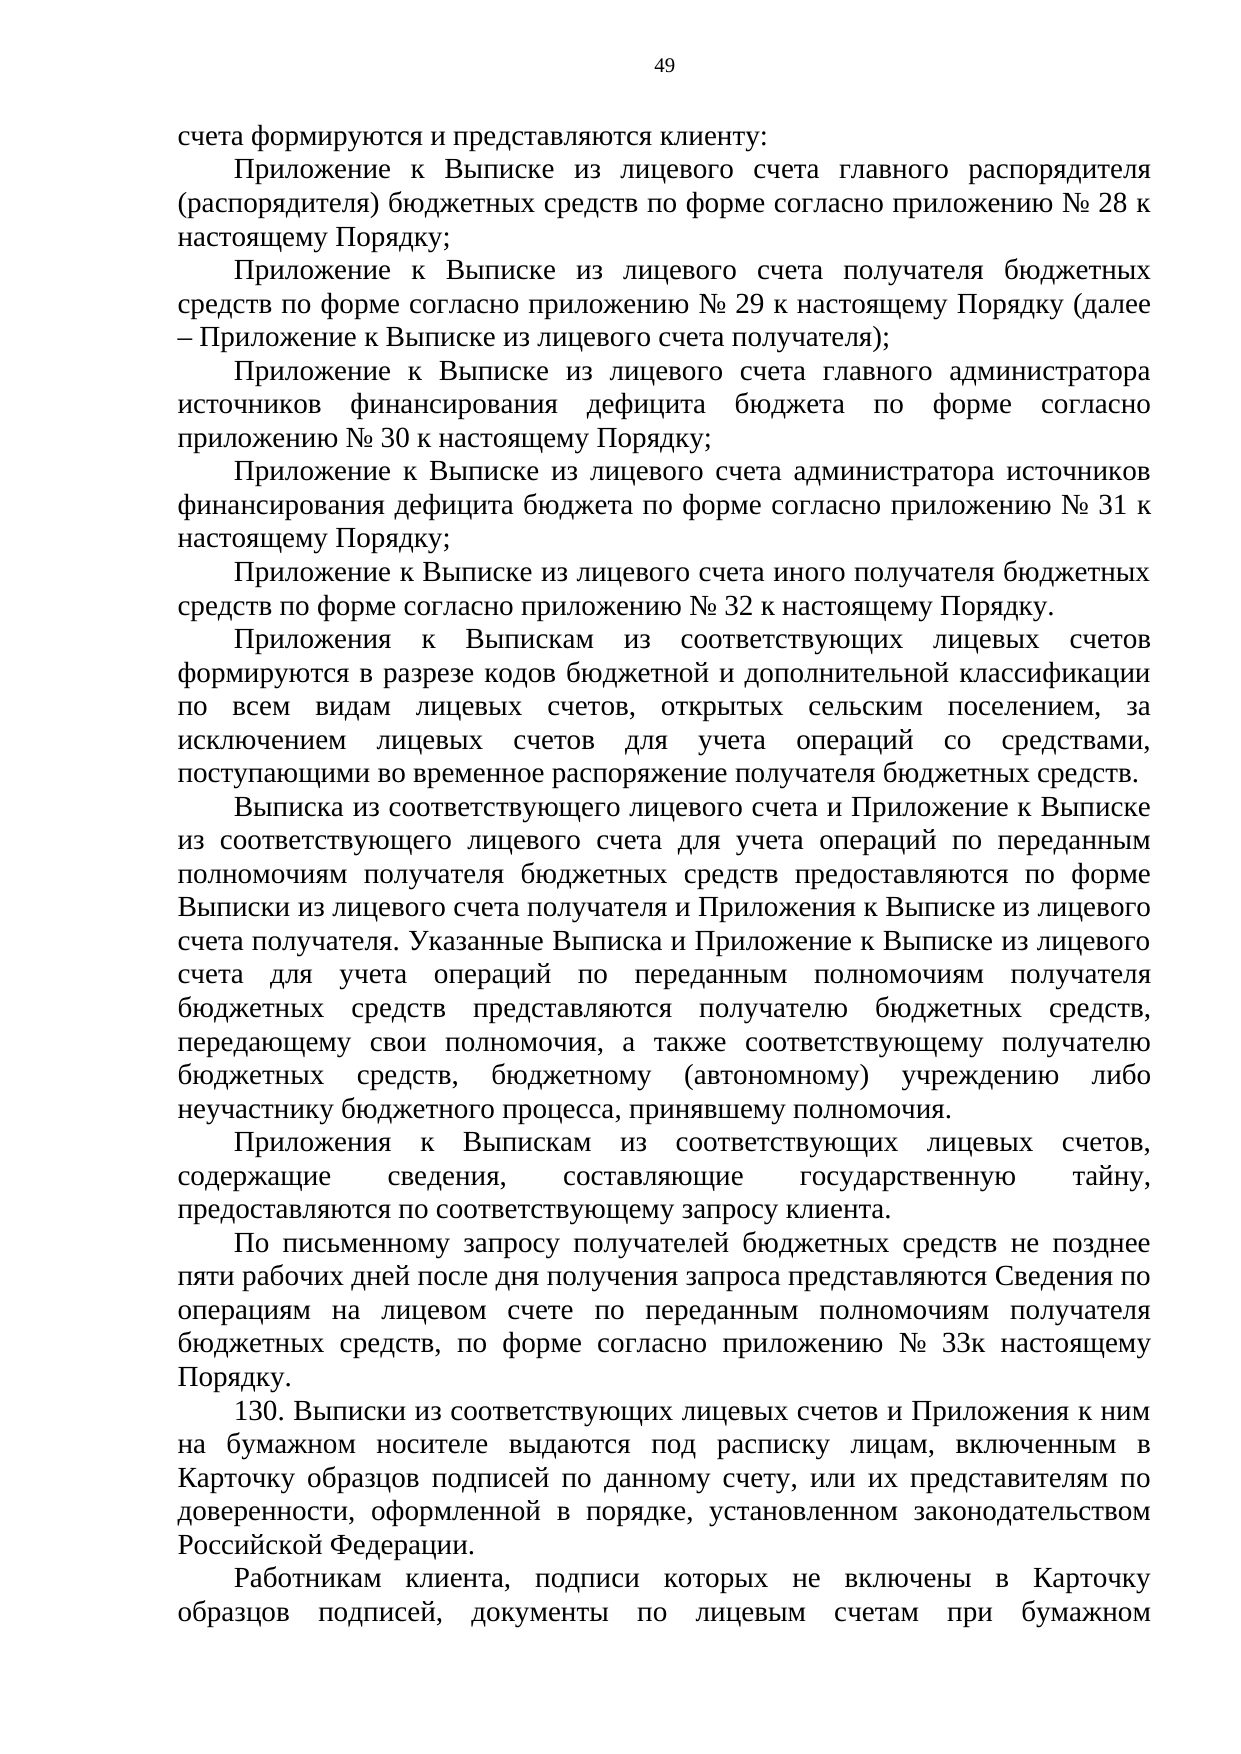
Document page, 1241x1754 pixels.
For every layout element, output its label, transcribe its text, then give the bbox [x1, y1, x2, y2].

text Приложения к Выпискам из соответствующих лицевых счетов формируются в разрезе кодов бюджетной и дополнительной классификации по всем видам лицевых счетов, открытых сельским поселением, за исключением лицевых счетов для учета операций со средствами, поступающими во временное распоряжение получателя бюджетных средств. [177, 621, 1152, 789]
text Приложение к Выписке из лицевого счета главного администратора источников финансирования дефицита бюджета по форме согласно приложению № 30 к настоящему Порядку; [177, 353, 1152, 453]
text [177, 1560, 1152, 1627]
text Приложения к Выпискам из соответствующих лицевых счетов, содержащие сведения, составляющие государственную тайну, предоставляются по соответствующему запросу клиента. [177, 1124, 1152, 1225]
text По письменному запросу получателей бюджетных средств не позднее пяти рабочих дней после дня получения запроса представляются Сведения по операциям на лицевом счете по переданным полномочиям получателя бюджетных средств, по форме согласно приложению № 33к настоящему Порядку. [177, 1225, 1152, 1393]
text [177, 118, 1152, 152]
text Приложение к Выписке из лицевого счета иного получателя бюджетных средств по форме согласно приложению № 32 к настоящему Порядку. [177, 554, 1152, 621]
text Выписка из соответствующего лицевого счета и Приложение к Выписке из соответствующего лицевого счета для учета операций по переданным полномочиям получателя бюджетных средств предоставляются по форме Выписки из лицевого счета получателя и Приложения к Выписке из лицевого счета получателя. Указанные Выписка и Приложение к Выписке из лицевого счета для учета операций по переданным полномочиям получателя бюджетных средств представляются получателю бюджетных средств, передающему свои полномочия, а также соответствующему получателю бюджетных средств, бюджетному (автономному) учреждению либо неучастнику бюджетного процесса, принявшему полномочия. [177, 789, 1152, 1124]
text Приложение к Выписке из лицевого счета главного распорядителя (распорядителя) бюджетных средств по форме согласно приложению № 28 к настоящему Порядку; [177, 152, 1152, 252]
text Приложение к Выписке из лицевого счета получателя бюджетных средств по форме согласно приложению № 29 к настоящему Порядку (далее – Приложение к Выписке из лицевого счета получателя); [177, 252, 1152, 353]
text Приложение к Выписке из лицевого счета администратора источников финансирования дефицита бюджета по форме согласно приложению № 31 к настоящему Порядку; [177, 453, 1152, 554]
text 130. Выписки из соответствующих лицевых счетов и Приложения к ним на бумажном носителе выдаются под расписку лицам, включенным в Карточку образцов подписей по данному счету, или их представителям по доверенности, оформленной в порядке, установленном законодательством Российской Федерации. [177, 1393, 1152, 1560]
